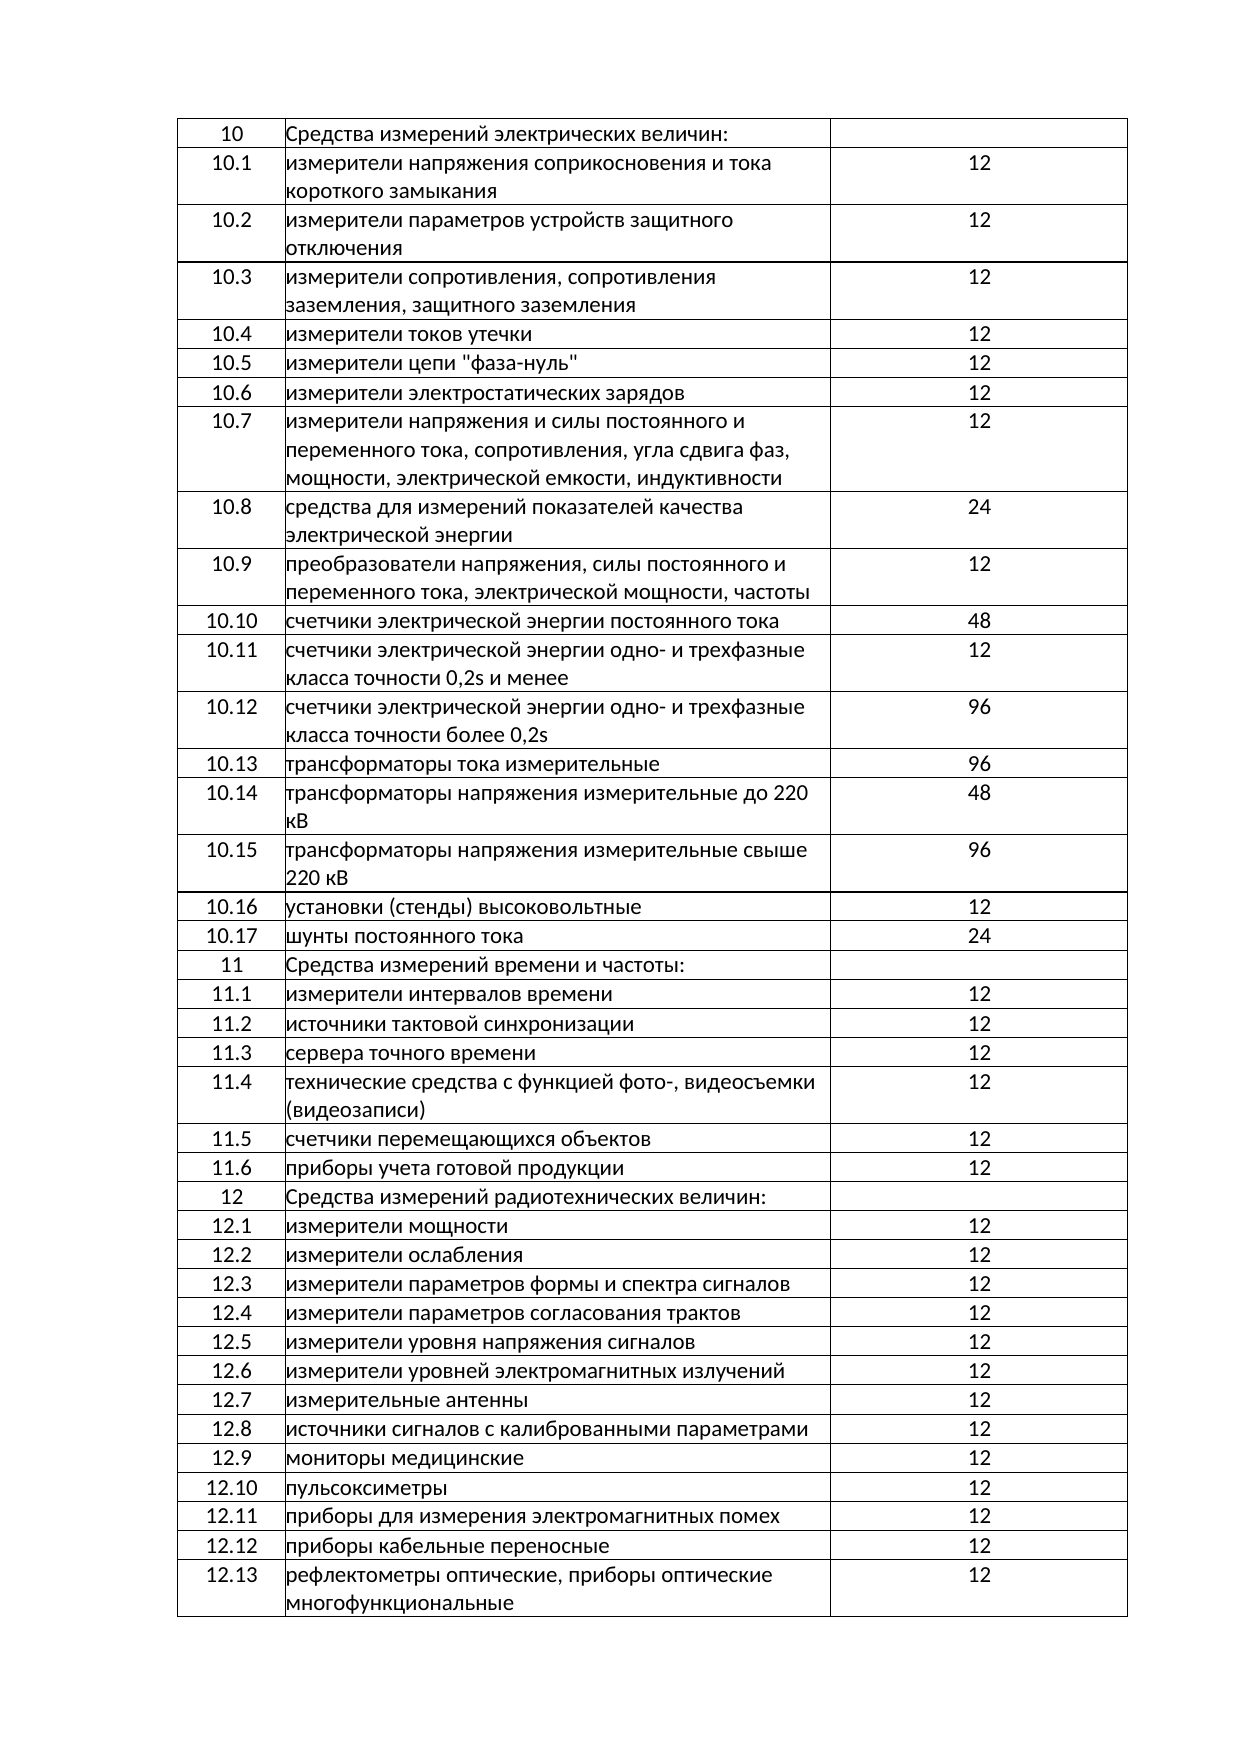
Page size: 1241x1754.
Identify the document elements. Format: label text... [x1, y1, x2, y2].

table_cell источники тактовой синхронизации [286, 1009, 830, 1037]
table_cell 12 [831, 1067, 1127, 1123]
table_cell 10.10 [178, 606, 285, 634]
table_cell 12.4 [178, 1298, 285, 1326]
table_cell 12 [831, 635, 1127, 691]
table_cell 12.3 [178, 1269, 285, 1297]
table_cell измерители токов утечки [286, 320, 830, 347]
table_cell счетчики перемещающихся объектов [286, 1124, 830, 1152]
table_cell 12 [831, 378, 1127, 406]
table_cell 11.2 [178, 1009, 285, 1037]
table_cell Средства измерений времени и частоты: [286, 951, 830, 978]
table_cell 12 [831, 549, 1127, 605]
table_cell 12.2 [178, 1240, 285, 1268]
table_cell измерители уровня напряжения сигналов [286, 1327, 830, 1355]
table_cell приборы для измерения электромагнитных помех [286, 1502, 830, 1530]
table_cell 12 [831, 1038, 1127, 1066]
table_cell 12 [831, 205, 1127, 261]
table_cell пульсоксиметры [286, 1473, 830, 1501]
table_cell 12 [831, 1269, 1127, 1297]
table_cell 11.4 [178, 1067, 285, 1123]
table_cell 12.5 [178, 1327, 285, 1355]
table_cell 10.13 [178, 749, 285, 777]
table_cell 12.13 [178, 1560, 285, 1616]
table_cell трансформаторы напряжения измерительные свыше 220 кВ [286, 835, 830, 891]
table_cell 12.6 [178, 1356, 285, 1384]
table_cell измерители интервалов времени [286, 980, 830, 1008]
table_cell 96 [831, 835, 1127, 891]
table_cell 11.3 [178, 1038, 285, 1066]
table_cell 12 [831, 1473, 1127, 1501]
table_cell 12 [831, 263, 1127, 318]
table_cell преобразователи напряжения, силы постоянного и переменного тока, электрической мощности, частоты [286, 549, 830, 605]
table_cell шунты постоянного тока [286, 921, 830, 949]
table_cell измерители напряжения и силы постоянного и переменного тока, сопротивления, угла сдвига фаз, мощности, электрической емкости, индуктивности [286, 407, 830, 491]
table_cell измерители электростатических зарядов [286, 378, 830, 406]
table_cell 12 [831, 1153, 1127, 1181]
table_cell измерители параметров устройств защитного отключения [286, 205, 830, 261]
table_cell 10.5 [178, 349, 285, 377]
table_cell 12.10 [178, 1473, 285, 1501]
table_cell источники сигналов с калиброванными параметрами [286, 1415, 830, 1442]
table_cell 10 [178, 119, 285, 147]
table_cell 12 [831, 1240, 1127, 1268]
table_cell трансформаторы тока измерительные [286, 749, 830, 777]
table_cell 10.8 [178, 492, 285, 548]
table_cell 12.11 [178, 1502, 285, 1530]
table_cell 10.15 [178, 835, 285, 891]
table_cell 10.17 [178, 921, 285, 949]
table_cell 12 [831, 893, 1127, 920]
table_cell 48 [831, 606, 1127, 634]
table_cell 11.5 [178, 1124, 285, 1152]
table_cell измерители уровней электромагнитных излучений [286, 1356, 830, 1384]
table_cell измерители сопротивления, сопротивления заземления, защитного заземления [286, 263, 830, 318]
table_cell измерители ослабления [286, 1240, 830, 1268]
table_cell приборы кабельные переносные [286, 1531, 830, 1559]
table_cell 96 [831, 692, 1127, 748]
table_cell измерители цепи "фаза-нуль" [286, 349, 830, 377]
table_cell 10.3 [178, 263, 285, 318]
table_cell измерительные антенны [286, 1385, 830, 1413]
table_cell 10.2 [178, 205, 285, 261]
table_cell 12.12 [178, 1531, 285, 1559]
table_cell 12.1 [178, 1211, 285, 1239]
table_cell 12 [831, 1211, 1127, 1239]
table_cell 12 [831, 1531, 1127, 1559]
table_cell счетчики электрической энергии одно- и трехфазные класса точности более 0,2s [286, 692, 830, 748]
table_cell 11 [178, 951, 285, 978]
table_cell 10.4 [178, 320, 285, 347]
table_cell 10.11 [178, 635, 285, 691]
table_cell 12 [831, 148, 1127, 204]
table_cell 12 [831, 1009, 1127, 1037]
table_cell приборы учета готовой продукции [286, 1153, 830, 1181]
table_cell [831, 951, 1127, 978]
table_cell 12 [831, 1124, 1127, 1152]
table_cell 10.16 [178, 893, 285, 920]
table_cell 12 [831, 1444, 1127, 1472]
table_cell мониторы медицинские [286, 1444, 830, 1472]
table_cell 48 [831, 778, 1127, 834]
table_cell трансформаторы напряжения измерительные до 220 кВ [286, 778, 830, 834]
table_cell 10.7 [178, 407, 285, 491]
table_cell 10.1 [178, 148, 285, 204]
table_cell установки (стенды) высоковольтные [286, 893, 830, 920]
table_cell 11.1 [178, 980, 285, 1008]
table_cell 12 [178, 1182, 285, 1210]
table_cell 12 [831, 980, 1127, 1008]
table_cell 12 [831, 349, 1127, 377]
table_cell Средства измерений радиотехнических величин: [286, 1182, 830, 1210]
table_cell 12.8 [178, 1415, 285, 1442]
table_cell 10.14 [178, 778, 285, 834]
table_cell 12 [831, 320, 1127, 347]
table_cell 12 [831, 1298, 1127, 1326]
table_cell 96 [831, 749, 1127, 777]
table_cell 24 [831, 492, 1127, 548]
table_cell 12 [831, 1356, 1127, 1384]
table_cell технические средства с функцией фото-, видеосъемки (видеозаписи) [286, 1067, 830, 1123]
table_cell 12.7 [178, 1385, 285, 1413]
table_cell Средства измерений электрических величин: [286, 119, 830, 147]
table_cell измерители мощности [286, 1211, 830, 1239]
table_cell счетчики электрической энергии одно- и трехфазные класса точности 0,2s и менее [286, 635, 830, 691]
table_cell рефлектометры оптические, приборы оптические многофункциональные [286, 1560, 830, 1616]
table_cell 12 [831, 407, 1127, 491]
table_cell 24 [831, 921, 1127, 949]
table_cell 10.12 [178, 692, 285, 748]
table_cell средства для измерений показателей качества электрической энергии [286, 492, 830, 548]
table_cell измерители параметров согласования трактов [286, 1298, 830, 1326]
table_cell 12 [831, 1502, 1127, 1530]
table_cell 12.9 [178, 1444, 285, 1472]
table_cell 12 [831, 1327, 1127, 1355]
table_cell 10.6 [178, 378, 285, 406]
table_cell измерители параметров формы и спектра сигналов [286, 1269, 830, 1297]
table_cell счетчики электрической энергии постоянного тока [286, 606, 830, 634]
table_cell 10.9 [178, 549, 285, 605]
table_cell [831, 119, 1127, 147]
table_cell [831, 1182, 1127, 1210]
table_cell 12 [831, 1415, 1127, 1442]
table_cell измерители напряжения соприкосновения и тока короткого замыкания [286, 148, 830, 204]
table_cell 12 [831, 1385, 1127, 1413]
table_cell сервера точного времени [286, 1038, 830, 1066]
table_cell 12 [831, 1560, 1127, 1616]
table_cell 11.6 [178, 1153, 285, 1181]
